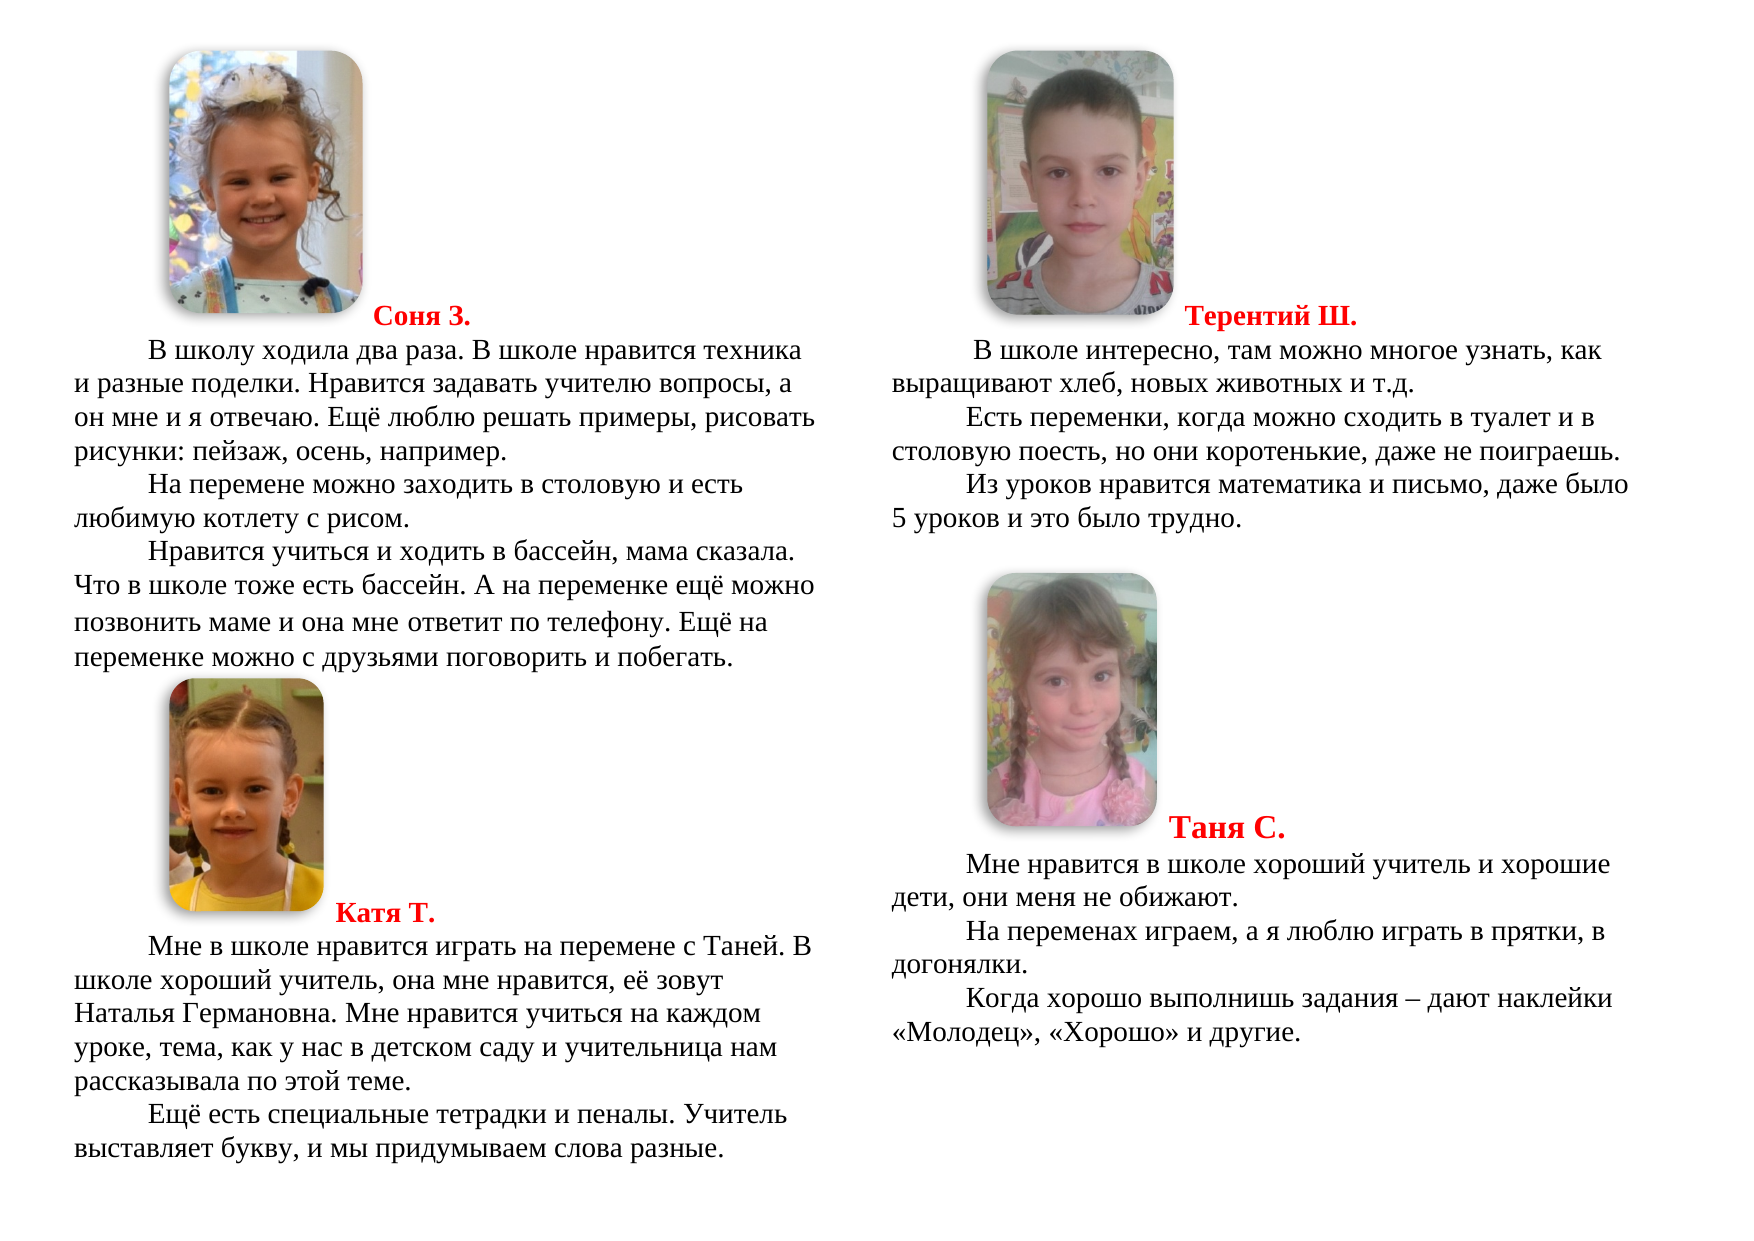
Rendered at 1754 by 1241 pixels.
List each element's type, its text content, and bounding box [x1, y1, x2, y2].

text Когда хорошо выполнишь задания – дают наклейки «Молодец», «Хорошо» и другие. [892, 980, 1636, 1047]
picture [987, 50, 1174, 315]
text Терентий Ш. [892, 44, 1636, 332]
text Ещё есть специальные тетрадки и пеналы. Учитель выставляет букву, и мы придумываем слова разные. [74, 1096, 818, 1163]
text На переменах играем, а я люблю играть в прятки, в догонялки. [892, 913, 1636, 980]
text Мне в школе нравится играть на перемене с Таней. В школе хороший учитель, она мне нравится, её зовут Наталья Германовна. Мне нравится учиться на каждом уроке, тема, как у нас в детском саду и учительница нам рассказывала по этой теме. [74, 928, 818, 1096]
text Мне нравится в школе хороший учитель и хорошие дети, они меня не обижают. [892, 846, 1636, 913]
picture [987, 572, 1157, 827]
text Из уроков нравится математика и письмо, даже было 5 уроков и это было трудно. [892, 466, 1636, 533]
text Соня З. [74, 44, 818, 332]
text В школу ходила два раза. В школе нравится техника и разные поделки. Нравится задавать учителю вопросы, а он мне и я отвечаю. Ещё люблю решать примеры, рисовать рисунки: пейзаж, осень, например. [74, 332, 818, 466]
text Нравится учиться и ходить в бассейн, мама сказала. Что в школе тоже есть бассейн. А на переменке ещё можно позвонить маме и она мне ответит по телефону. Ещё на переменке можно с друзьями поговорить и побегать. [74, 533, 818, 672]
picture [169, 678, 324, 912]
picture [169, 50, 363, 314]
text На перемене можно заходить в столовую и есть любимую котлету с рисом. [74, 466, 818, 533]
text В школе интересно, там можно многое узнать, как выращивают хлеб, новых животных и т.д. [892, 332, 1636, 399]
text Есть переменки, когда можно сходить в туалет и в столовую поесть, но они коротенькие, даже не поиграешь. [892, 399, 1636, 466]
text Катя Т. [74, 672, 818, 928]
text Таня С. [892, 567, 1636, 846]
